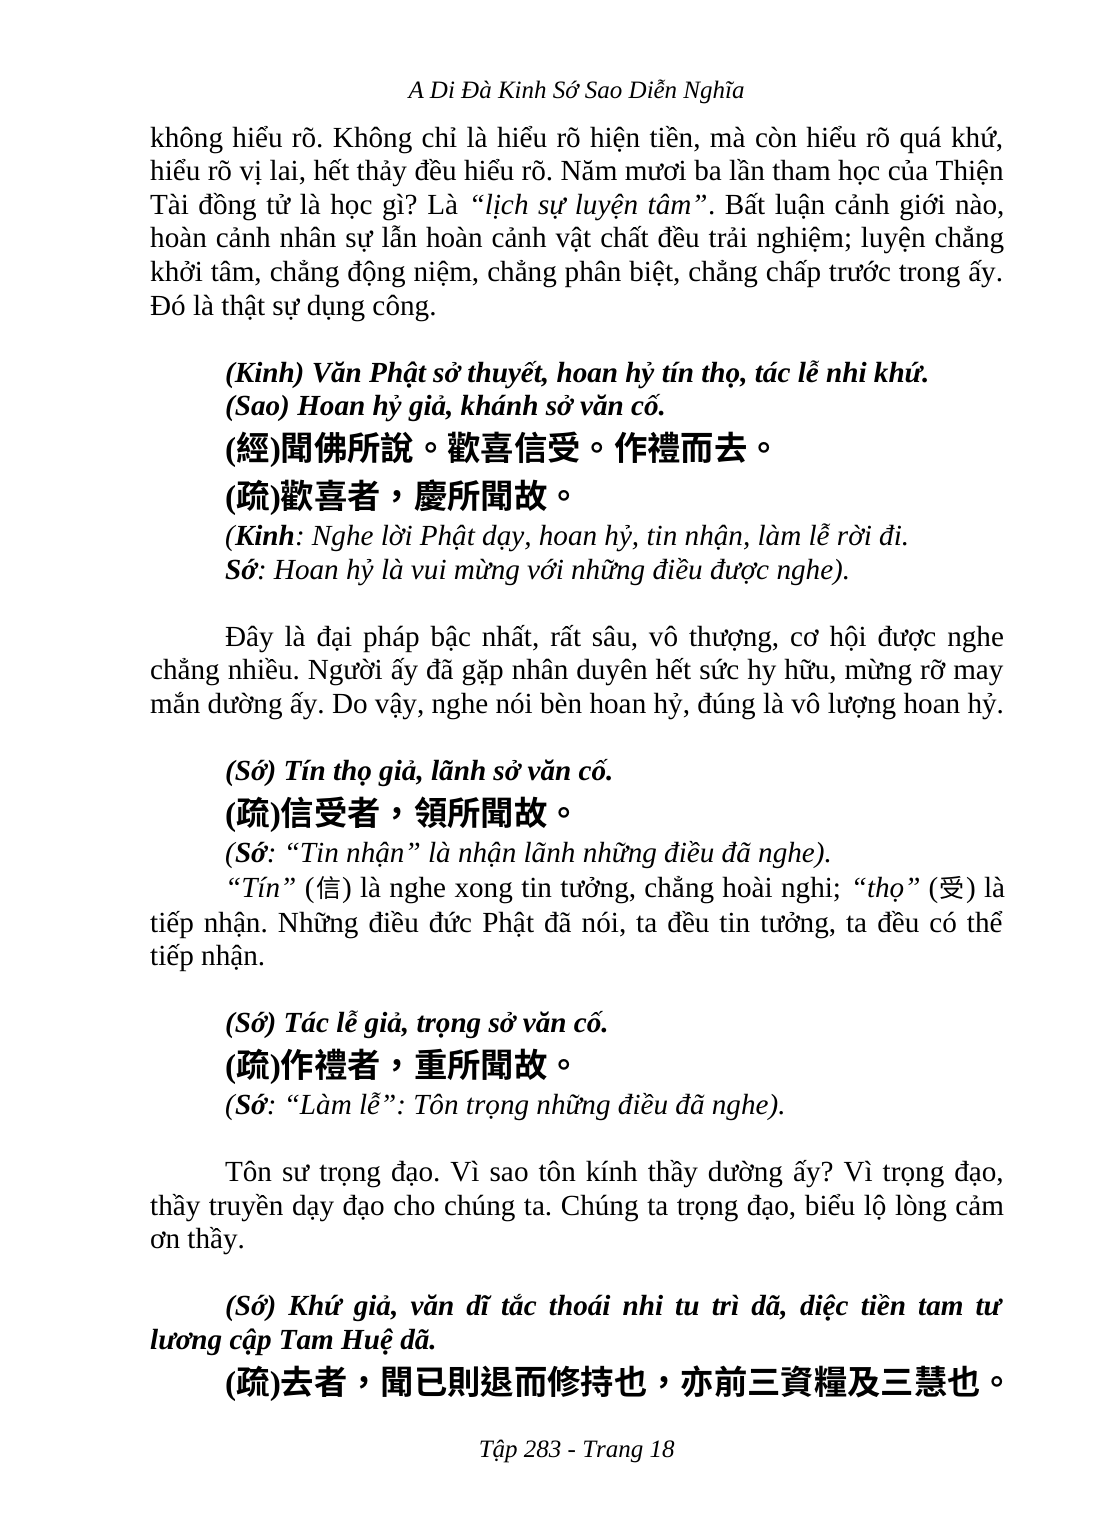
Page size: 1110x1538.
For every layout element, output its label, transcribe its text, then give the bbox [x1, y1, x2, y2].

text (疏)去者，聞已則退而修持也，亦前三資糧及三慧也。 [150, 1355, 1005, 1404]
text (Sớ) Tác lễ giả, trọng sở văn cố. [150, 1005, 1005, 1039]
text (經)聞佛所說。歡喜信受。作禮而去。 [150, 422, 1005, 470]
text (疏)信受者，領所聞故。 [150, 787, 1005, 835]
text (Sớ) Khứ giả, văn dĩ tắc thoái nhi tu trì dã, diệc tiền tam tư lương cập Tam Huệ dã. [150, 1288, 1005, 1355]
text (Kinh: Nghe lời Phật dạy, hoan hỷ, tin nhận, làm lễ rời đi. [150, 518, 1005, 552]
text Đây là đại pháp bậc nhất, rất sâu, vô thượng, cơ hội được nghe chẳng nhiều. Người ấy đã gặp nhân duyên hết sức hy hữu, mừng rỡ may mắn dường ấy. Do vậy, nghe nói bèn hoan hỷ, đúng là vô lượng hoan hỷ. [150, 619, 1005, 719]
text (Sao) Hoan hỷ giả, khánh sở văn cố. [150, 388, 1005, 422]
text “Tín” (信) là nghe xong tin tưởng, chẳng hoài nghi; “thọ” (受) là tiếp nhận. Những điều đức Phật đã nói, ta đều tin tưởng, ta đều có thể tiếp nhận. [150, 868, 1005, 972]
text (Sớ: “Làm lễ”: Tôn trọng những điều đã nghe). [150, 1087, 1005, 1121]
text (疏)作禮者，重所聞故。 [150, 1039, 1005, 1087]
text (Kinh) Văn Phật sở thuyết, hoan hỷ tín thọ, tác lễ nhi khứ. [150, 355, 1005, 388]
text Sớ: Hoan hỷ là vui mừng với những điều được nghe). [150, 552, 1005, 585]
text (疏)歡喜者，慶所聞故。 [150, 470, 1005, 518]
text (Sớ) Tín thọ giả, lãnh sở văn cố. [150, 753, 1005, 787]
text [150, 120, 1005, 321]
text Tôn sư trọng đạo. Vì sao tôn kính thầy dường ấy? Vì trọng đạo, thầy truyền dạy đạo cho chúng ta. Chúng ta trọng đạo, biểu lộ lòng cảm ơn thầy. [150, 1154, 1005, 1255]
text (Sớ: “Tin nhận” là nhận lãnh những điều đã nghe). [150, 835, 1005, 868]
